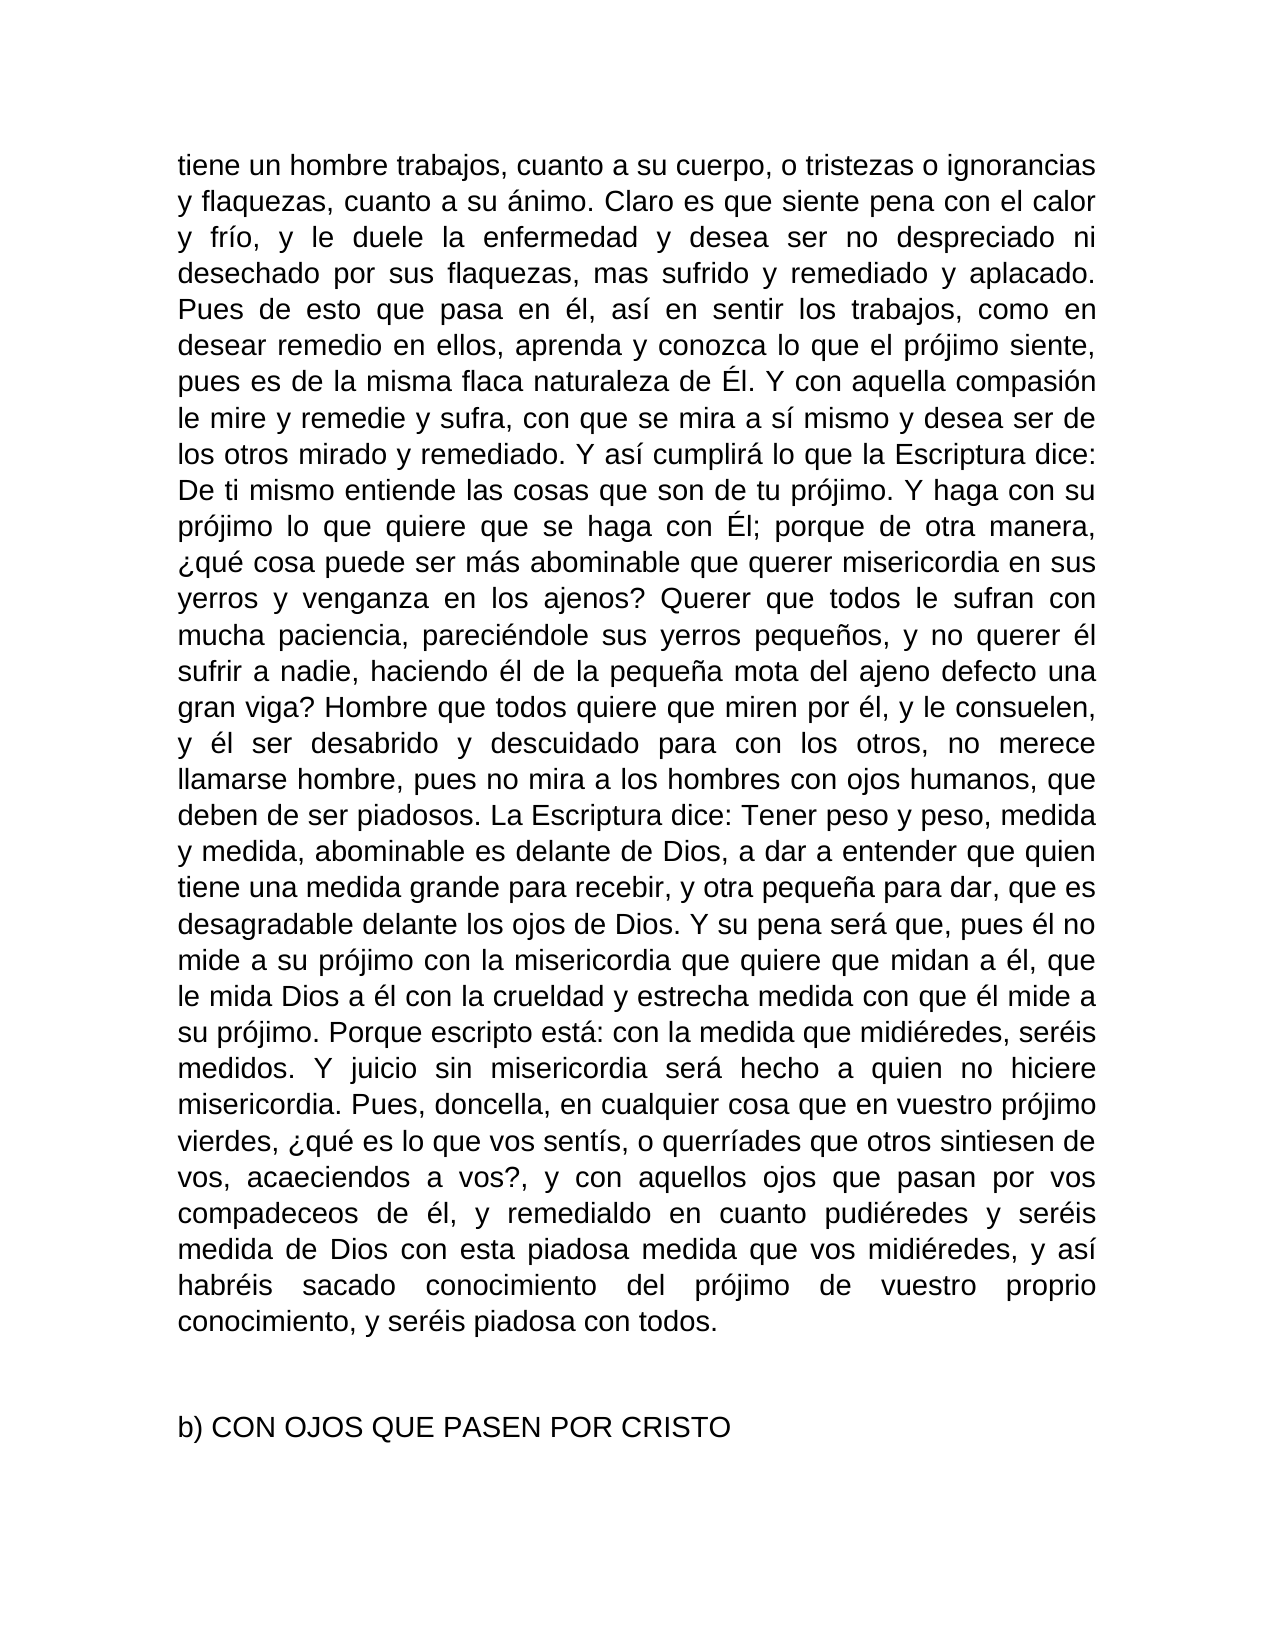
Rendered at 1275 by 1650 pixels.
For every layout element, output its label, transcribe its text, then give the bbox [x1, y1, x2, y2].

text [177, 148, 1098, 1338]
text b) CON OJOS QUE PASEN POR CRISTO [177, 1410, 1098, 1443]
